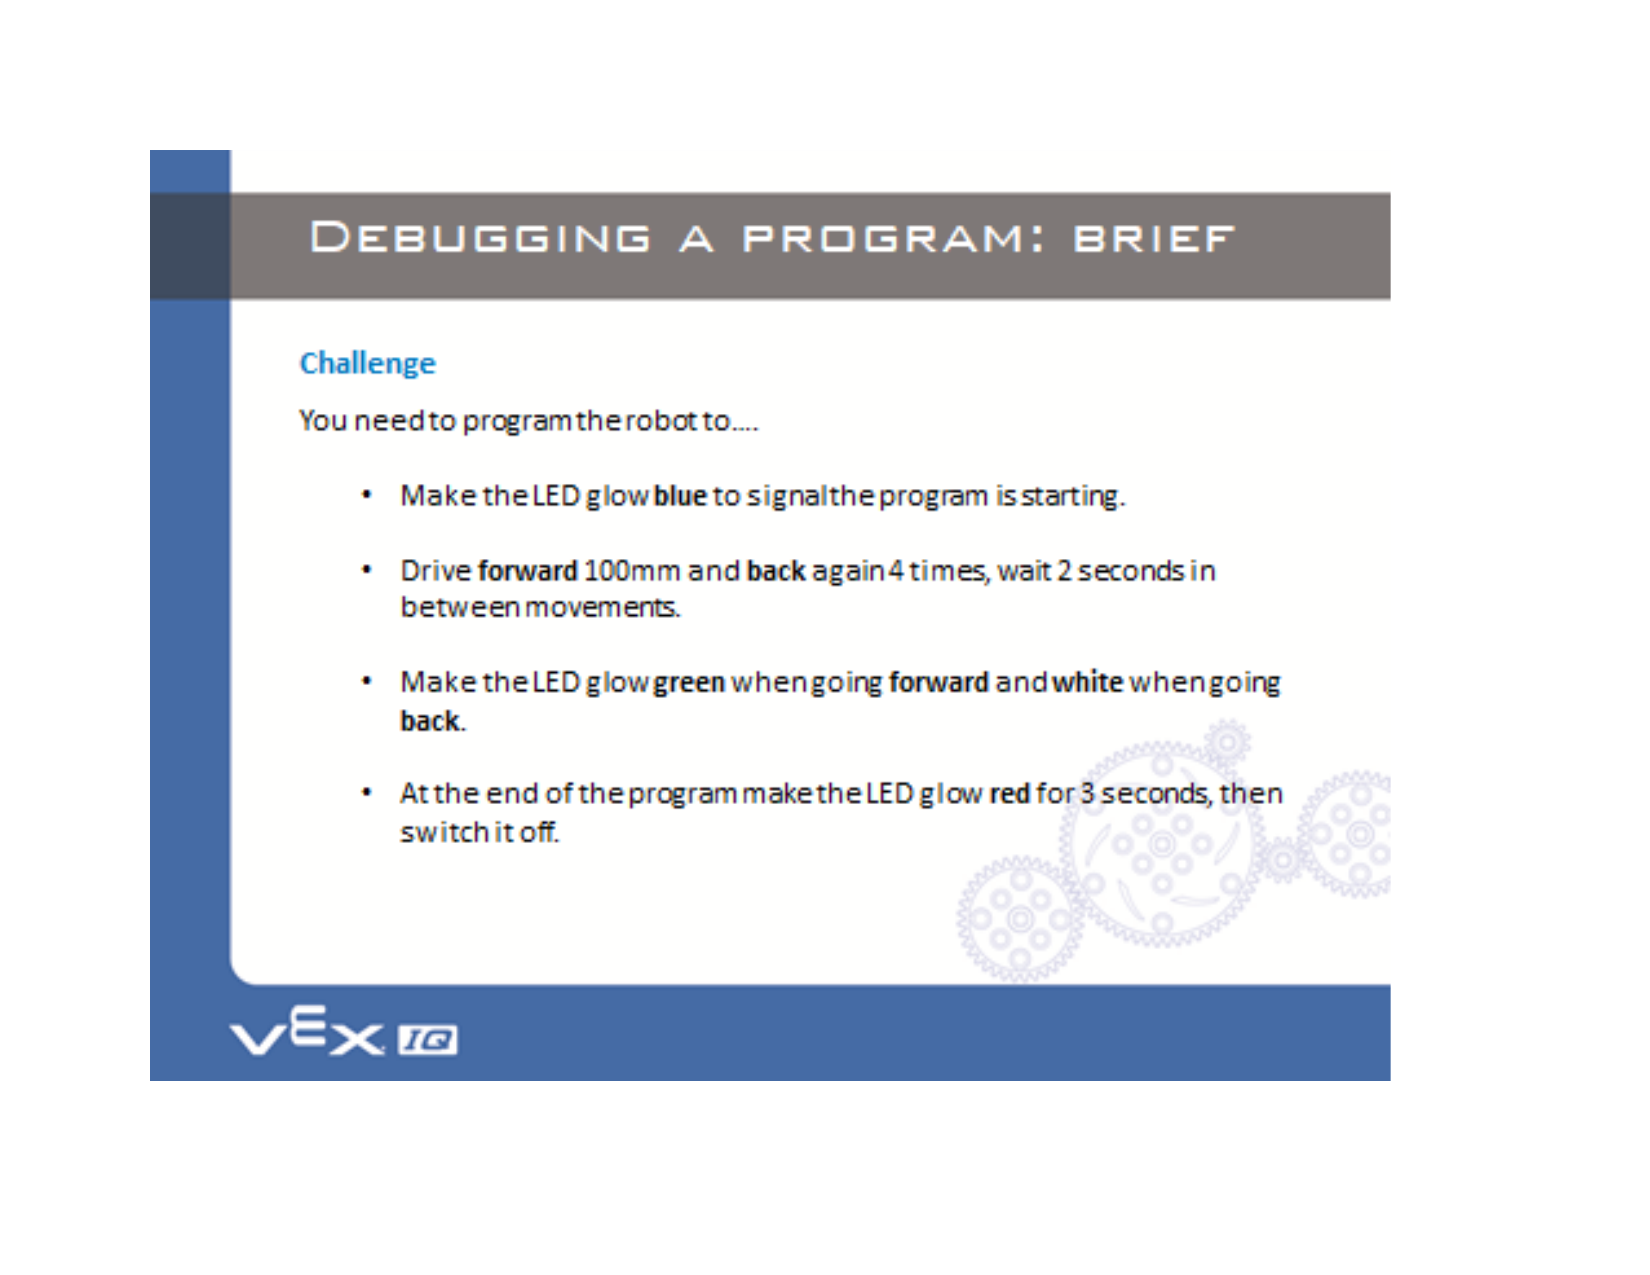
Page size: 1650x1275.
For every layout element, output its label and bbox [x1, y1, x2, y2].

picture [150, 150, 1391, 1081]
